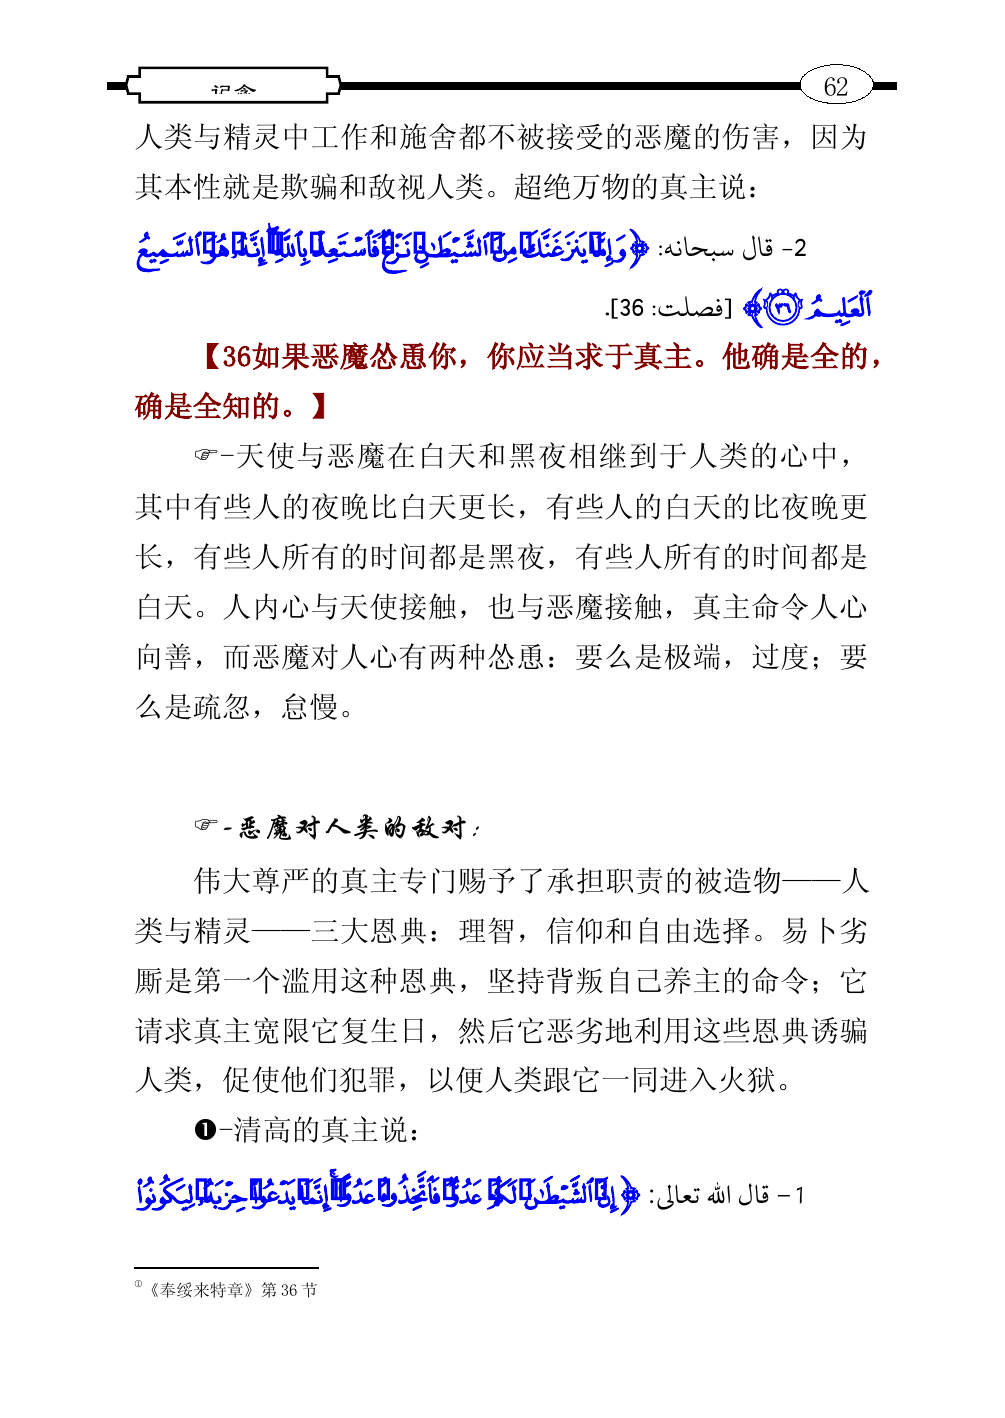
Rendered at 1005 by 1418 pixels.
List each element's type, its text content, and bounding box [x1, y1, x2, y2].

text -天使与恶魔在白天和黑夜相继到于人类的心中，其中有些人的夜晚比白天更长，有些人的白天的比夜晚更长，有些人所有的时间都是黑夜，有些人所有的时间都是白天。人内心与天使接触，也与恶魔接触，真主命令人心向善，而恶魔对人心有两种怂恿：要么是极端，过度；要么是疏忽，怠慢。 [134, 437, 870, 721]
text -清高的真主说： [134, 1111, 870, 1147]
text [134, 118, 870, 201]
text -恶魔对人类的敌对： [134, 811, 870, 845]
text 2- قال سبحانه: (ﮩ ﮪ ﮫ ﮬ ﮭ ﮮ ﮯ ﮰ ﮱ ﯓ ﯔ ﯕ ﯖ) [فصلت: 36]. [134, 218, 870, 337]
text 伟大尊严的真主专门赐予了承担职责的被造物——人类与精灵——三大恩典：理智，信仰和自由选择。易卜劣厮是第一个滥用这种恩典，坚持背叛自己养主的命令；它请求真主宽限它复生日，然后它恶劣地利用这些恩典诱骗人类，促使他们犯罪，以便人类跟它一同进入火狱。 [134, 862, 870, 1095]
text 【[36]如果恶魔怂恿你，你应当求庇于真主。他确是全聪的，确是全知的。】 [134, 337, 870, 420]
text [134, 1164, 870, 1227]
